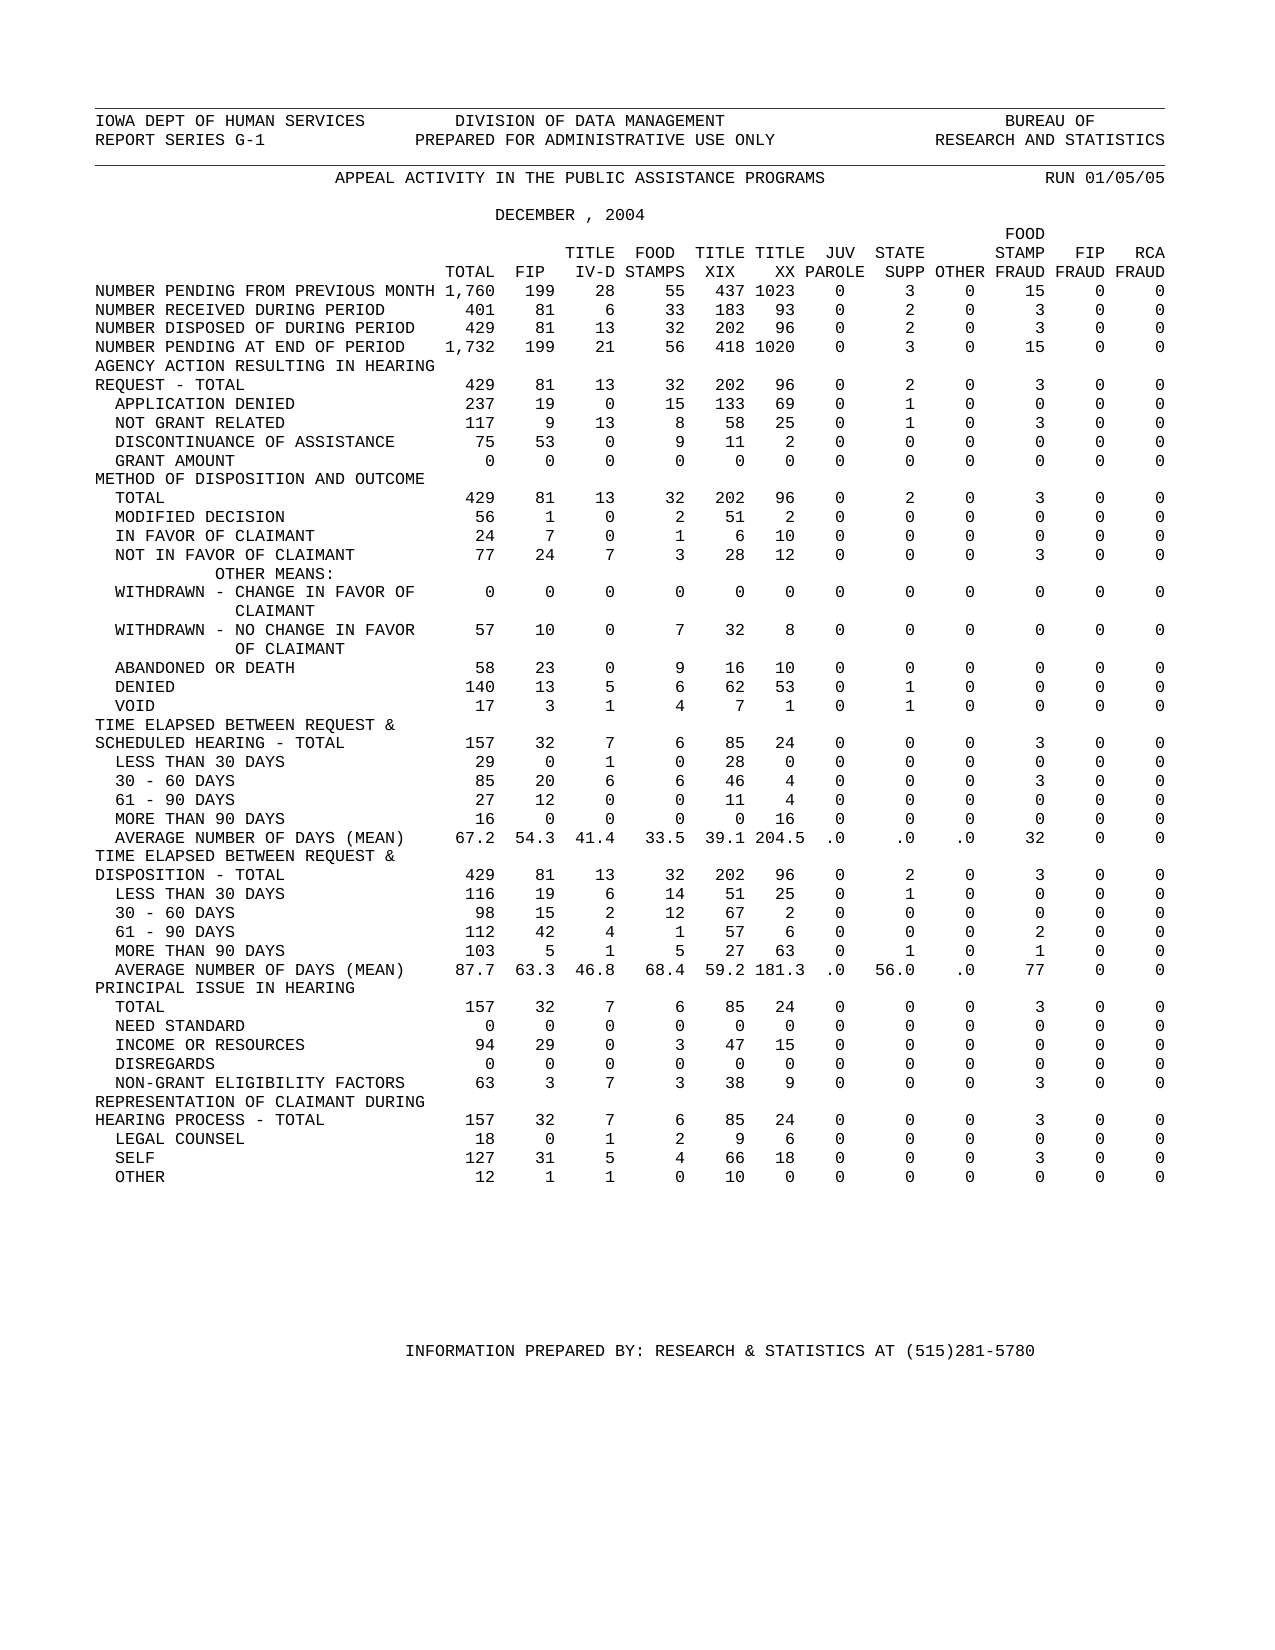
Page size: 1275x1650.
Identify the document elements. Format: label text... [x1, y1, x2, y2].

text TITLE FOOD TITLE TITLE JUV STATE STAMP FIP RCA [75, 245, 1200, 263]
text NUMBER PENDING AT END OF PERIOD 1,732 199 21 56 418 1020 0 3 0 15 0 0 [75, 339, 1200, 358]
text NUMBER PENDING FROM PREVIOUS MONTH 1,760 199 28 55 437 1023 0 3 0 15 0 0 [75, 282, 1200, 301]
text AVERAGE NUMBER OF DAYS (MEAN) 87.7 63.3 46.8 68.4 59.2 181.3 .0 56.0 .0 77 0 0 [75, 961, 1200, 980]
text DENIED 140 13 5 6 62 53 0 1 0 0 0 0 [75, 678, 1200, 697]
text DISCONTINUANCE OF ASSISTANCE 75 53 0 9 11 2 0 0 0 0 0 0 [75, 433, 1200, 452]
text OF CLAIMANT [75, 641, 1200, 659]
text TOTAL 157 32 7 6 85 24 0 0 0 3 0 0 [75, 999, 1200, 1018]
text MORE THAN 90 DAYS 103 5 1 5 27 63 0 1 0 1 0 0 [75, 942, 1200, 961]
text LEGAL COUNSEL 18 0 1 2 9 6 0 0 0 0 0 0 [75, 1131, 1200, 1150]
text TIME ELAPSED BETWEEN REQUEST & [75, 848, 1200, 867]
text AGENCY ACTION RESULTING IN HEARING [75, 358, 1200, 377]
text SCHEDULED HEARING - TOTAL 157 32 7 6 85 24 0 0 0 3 0 0 [75, 735, 1200, 754]
text APPLICATION DENIED 237 19 0 15 133 69 0 1 0 0 0 0 [75, 396, 1200, 414]
text OTHER MEANS: [75, 565, 1200, 584]
text INCOME OR RESOURCES 94 29 0 3 47 15 0 0 0 0 0 0 [75, 1037, 1200, 1055]
text METHOD OF DISPOSITION AND OUTCOME [75, 471, 1200, 490]
text LESS THAN 30 DAYS 29 0 1 0 28 0 0 0 0 0 0 0 [75, 754, 1200, 773]
text ABANDONED OR DEATH 58 23 0 9 16 10 0 0 0 0 0 0 [75, 659, 1200, 678]
text SELF 127 31 5 4 66 18 0 0 0 3 0 0 [75, 1150, 1200, 1168]
text DECEMBER , 2004 [75, 207, 1200, 226]
text GRANT AMOUNT 0 0 0 0 0 0 0 0 0 0 0 0 [75, 452, 1200, 471]
text REQUEST - TOTAL 429 81 13 32 202 96 0 2 0 3 0 0 [75, 377, 1200, 396]
text WITHDRAWN - NO CHANGE IN FAVOR 57 10 0 7 32 8 0 0 0 0 0 0 [75, 622, 1200, 641]
text 61 - 90 DAYS 27 12 0 0 11 4 0 0 0 0 0 0 [75, 791, 1200, 810]
text WITHDRAWN - CHANGE IN FAVOR OF 0 0 0 0 0 0 0 0 0 0 0 0 [75, 584, 1200, 603]
text TOTAL FIP IV-D STAMPS XIX XX PAROLE SUPP OTHER FRAUD FRAUD FRAUD [75, 263, 1200, 282]
text INFORMATION PREPARED BY: RESEARCH & STATISTICS AT (515)281-5780 [150, 1343, 1200, 1362]
text DISPOSITION - TOTAL 429 81 13 32 202 96 0 2 0 3 0 0 [75, 867, 1200, 886]
text IN FAVOR OF CLAIMANT 24 7 0 1 6 10 0 0 0 0 0 0 [75, 527, 1200, 546]
text REPORT SERIES G-1 PREPARED FOR ADMINISTRATIVE USE ONLY RESEARCH AND STATISTICS [75, 132, 1200, 150]
text MORE THAN 90 DAYS 16 0 0 0 0 16 0 0 0 0 0 0 [75, 810, 1200, 829]
text ___________________________________________________________________________________________________________ [75, 150, 1200, 169]
text FOOD [75, 226, 1200, 245]
text PRINCIPAL ISSUE IN HEARING [75, 980, 1200, 999]
text TOTAL 429 81 13 32 202 96 0 2 0 3 0 0 [75, 490, 1200, 509]
text CLAIMANT [75, 603, 1200, 622]
text VOID 17 3 1 4 7 1 0 1 0 0 0 0 [75, 697, 1200, 716]
text IOWA DEPT OF HUMAN SERVICES DIVISION OF DATA MANAGEMENT BUREAU OF [75, 113, 1200, 132]
text REPRESENTATION OF CLAIMANT DURING [75, 1093, 1200, 1112]
text NEED STANDARD 0 0 0 0 0 0 0 0 0 0 0 0 [75, 1018, 1200, 1037]
text NUMBER RECEIVED DURING PERIOD 401 81 6 33 183 93 0 2 0 3 0 0 [75, 301, 1200, 320]
text MODIFIED DECISION 56 1 0 2 51 2 0 0 0 0 0 0 [75, 509, 1200, 527]
text LESS THAN 30 DAYS 116 19 6 14 51 25 0 1 0 0 0 0 [75, 886, 1200, 904]
text ___________________________________________________________________________________________________________ [75, 94, 1200, 113]
text DISREGARDS 0 0 0 0 0 0 0 0 0 0 0 0 [75, 1055, 1200, 1074]
text NON-GRANT ELIGIBILITY FACTORS 63 3 7 3 38 9 0 0 0 3 0 0 [75, 1074, 1200, 1093]
text 30 - 60 DAYS 85 20 6 6 46 4 0 0 0 3 0 0 [75, 773, 1200, 791]
text HEARING PROCESS - TOTAL 157 32 7 6 85 24 0 0 0 3 0 0 [75, 1112, 1200, 1131]
text APPEAL ACTIVITY IN THE PUBLIC ASSISTANCE PROGRAMS RUN 01/05/05 [75, 169, 1200, 188]
text OTHER 12 1 1 0 10 0 0 0 0 0 0 0 [75, 1168, 1200, 1187]
text NOT GRANT RELATED 117 9 13 8 58 25 0 1 0 3 0 0 [75, 414, 1200, 433]
text 61 - 90 DAYS 112 42 4 1 57 6 0 0 0 2 0 0 [75, 923, 1200, 942]
text TIME ELAPSED BETWEEN REQUEST & [75, 716, 1200, 735]
text 30 - 60 DAYS 98 15 2 12 67 2 0 0 0 0 0 0 [75, 904, 1200, 923]
text NUMBER DISPOSED OF DURING PERIOD 429 81 13 32 202 96 0 2 0 3 0 0 [75, 320, 1200, 339]
text AVERAGE NUMBER OF DAYS (MEAN) 67.2 54.3 41.4 33.5 39.1 204.5 .0 .0 .0 32 0 0 [75, 829, 1200, 848]
text NOT IN FAVOR OF CLAIMANT 77 24 7 3 28 12 0 0 0 3 0 0 [75, 546, 1200, 565]
